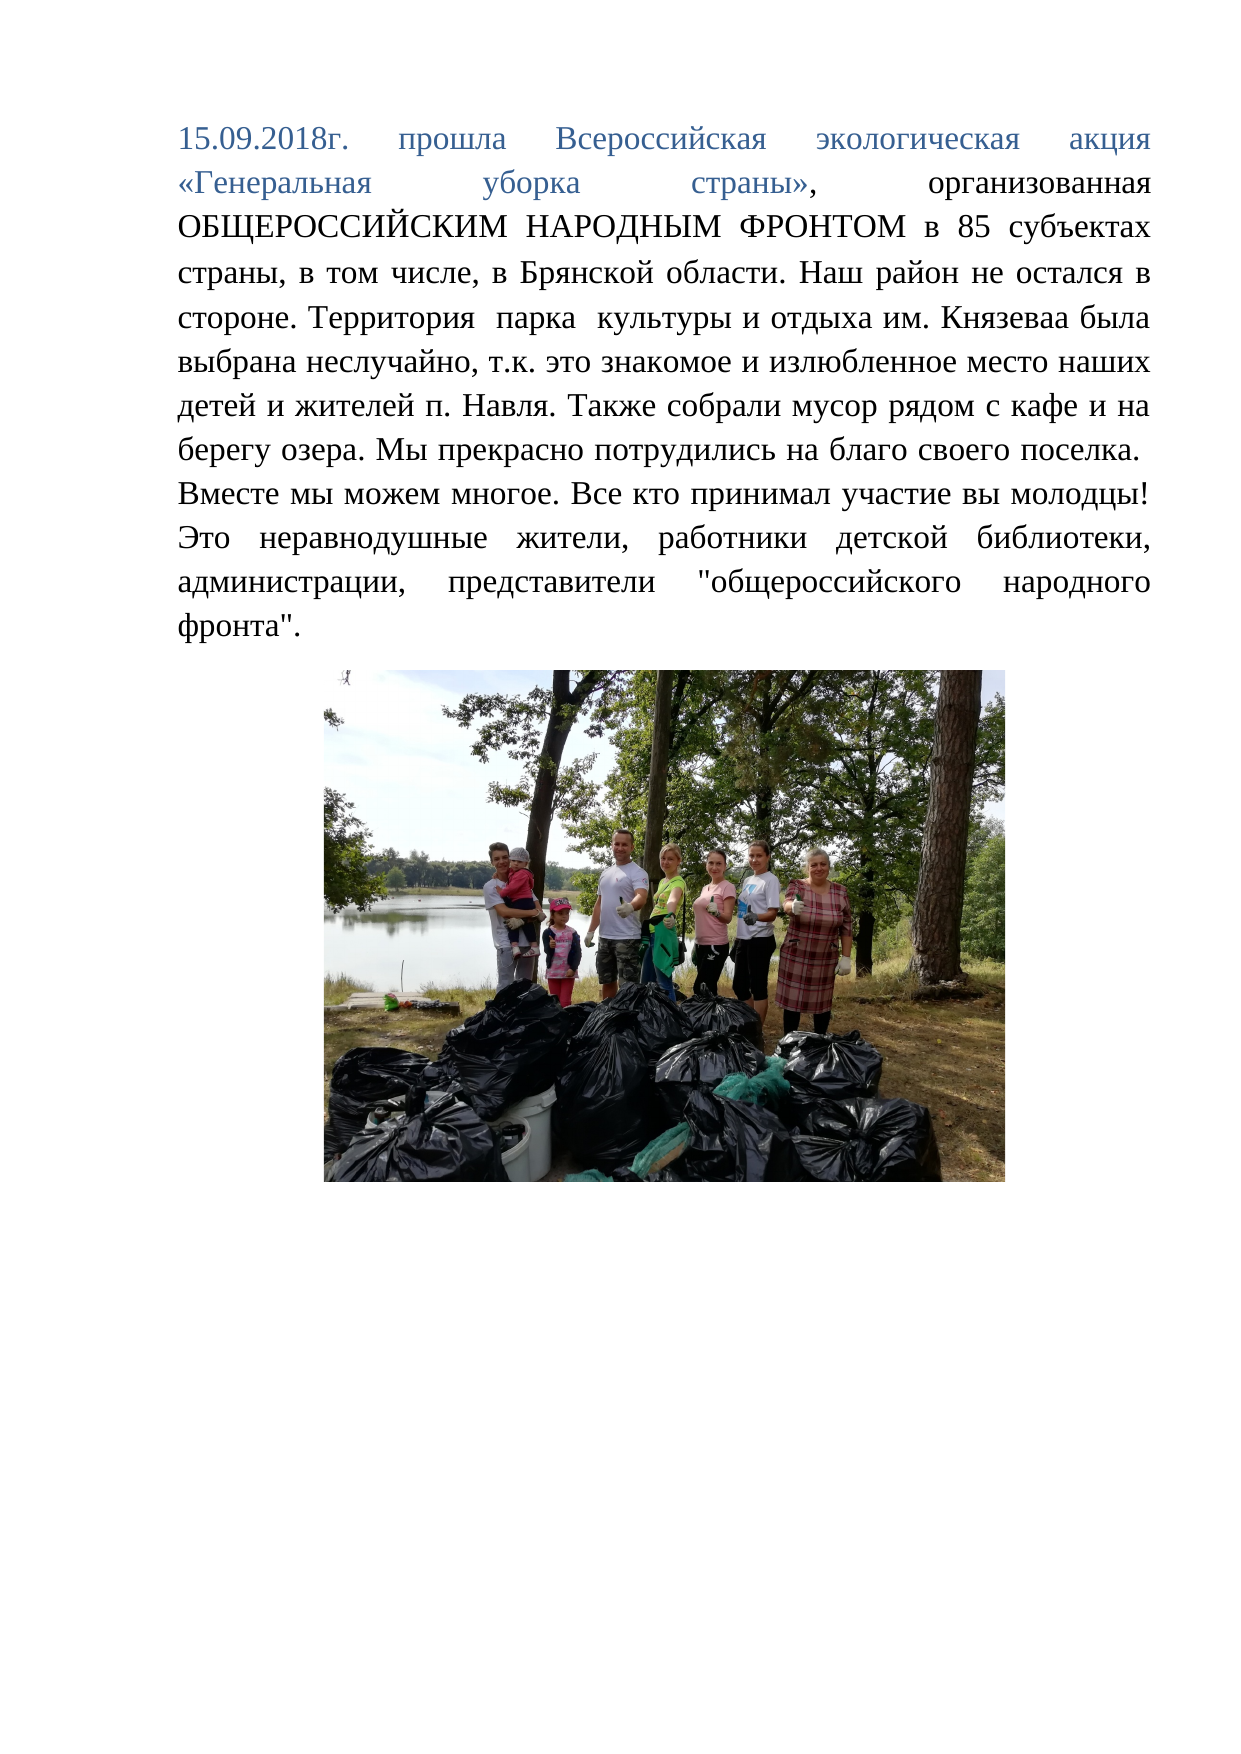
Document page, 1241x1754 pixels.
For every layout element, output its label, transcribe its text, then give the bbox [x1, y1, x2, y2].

text 15.09.2018г. прошла Всероссийская экологическая акция «Генеральная уборка страны», организованная ОБЩЕРОССИЙСКИМ НАРОДНЫМ ФРОНТОМ в 85 субъектах страны, в том числе, в Брянской области. Наш район не остался в стороне. Территория парка культуры и отдыха им. Князеваа была выбрана неслучайно, т.к. это знакомое и излюбленное место наших детей и жителей п. Навля. Также собрали мусор рядом с кафе и на берегу озера. Мы прекрасно потрудились на благо своего поселка. Вместе мы можем многое. Все кто принимал участие вы молодцы! Это неравнодушные жители, работники детской библиотеки, администрации, представители "общероссийского народного фронта". [177, 118, 1152, 644]
picture [323, 670, 1005, 1182]
